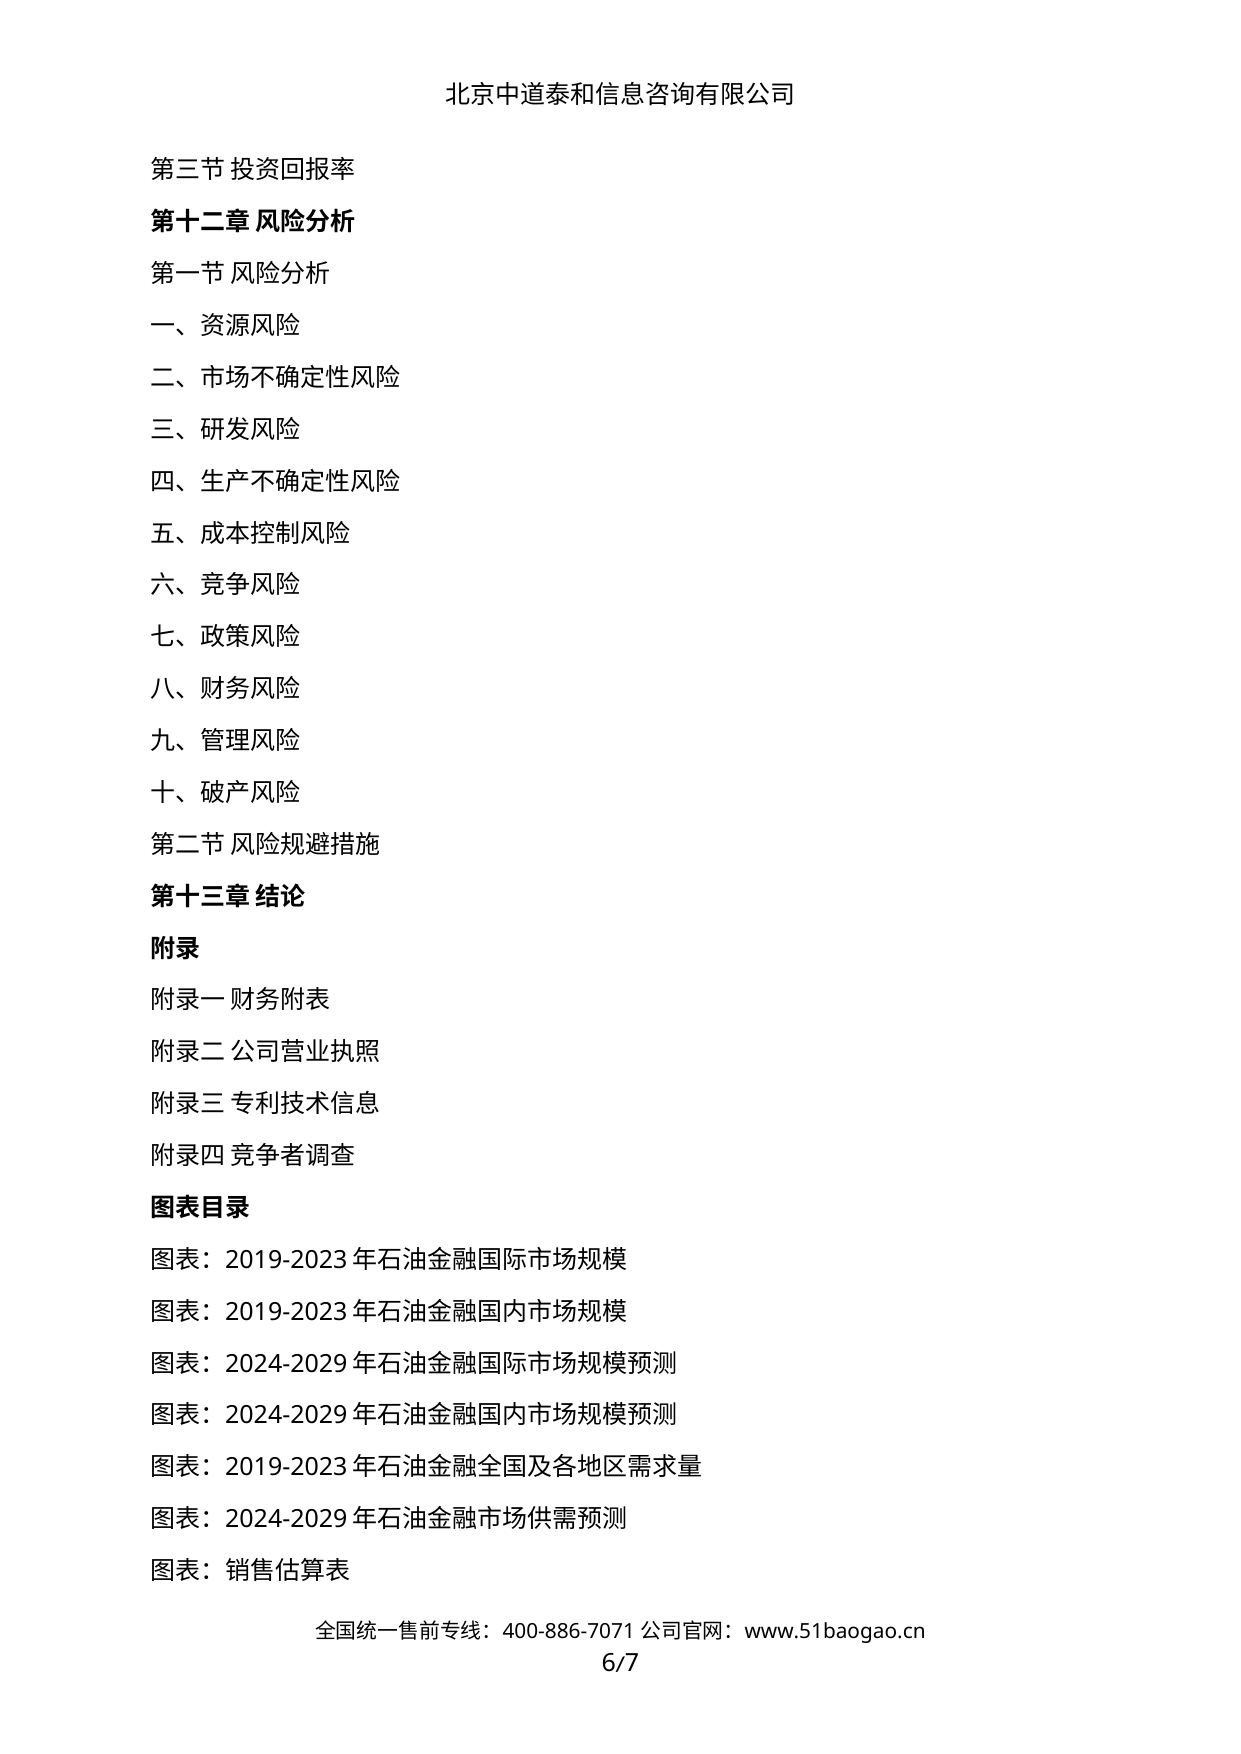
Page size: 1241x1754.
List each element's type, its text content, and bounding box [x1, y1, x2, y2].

text 五、成本控制风险 [150, 513, 1090, 549]
text 第二节 风险规避措施 [150, 824, 1090, 861]
text 附录三 专利技术信息 [150, 1084, 1090, 1120]
text 附录四 竞争者调查 [150, 1136, 1090, 1172]
text 图表：2019-2023年石油金融全国及各地区需求量 [150, 1447, 1090, 1483]
text 图表：销售估算表 [150, 1551, 1090, 1587]
text 图表：2024-2029年石油金融国际市场规模预测 [150, 1343, 1090, 1379]
text 附录一 财务附表 [150, 980, 1090, 1016]
text 第十二章 风险分析 [150, 202, 1090, 238]
text 附录二 公司营业执照 [150, 1032, 1090, 1068]
text 六、竞争风险 [150, 565, 1090, 601]
text 二、市场不确定性风险 [150, 357, 1090, 394]
text 图表：2024-2029年石油金融市场供需预测 [150, 1499, 1090, 1535]
text 图表：2019-2023年石油金融国内市场规模 [150, 1291, 1090, 1327]
text 九、管理风险 [150, 721, 1090, 757]
text 四、生产不确定性风险 [150, 461, 1090, 497]
text 三、研发风险 [150, 409, 1090, 446]
text 一、资源风险 [150, 306, 1090, 342]
text 八、财务风险 [150, 669, 1090, 705]
text 七、政策风险 [150, 617, 1090, 653]
text 第一节 风险分析 [150, 254, 1090, 290]
text 图表：2019-2023年石油金融国际市场规模 [150, 1239, 1090, 1276]
text 十、破产风险 [150, 772, 1090, 809]
text 附录 [150, 928, 1090, 964]
text 图表目录 [150, 1187, 1090, 1224]
text 图表：2024-2029年石油金融国内市场规模预测 [150, 1395, 1090, 1431]
text 第三节 投资回报率 [150, 150, 1090, 186]
text 第十三章 结论 [150, 876, 1090, 912]
